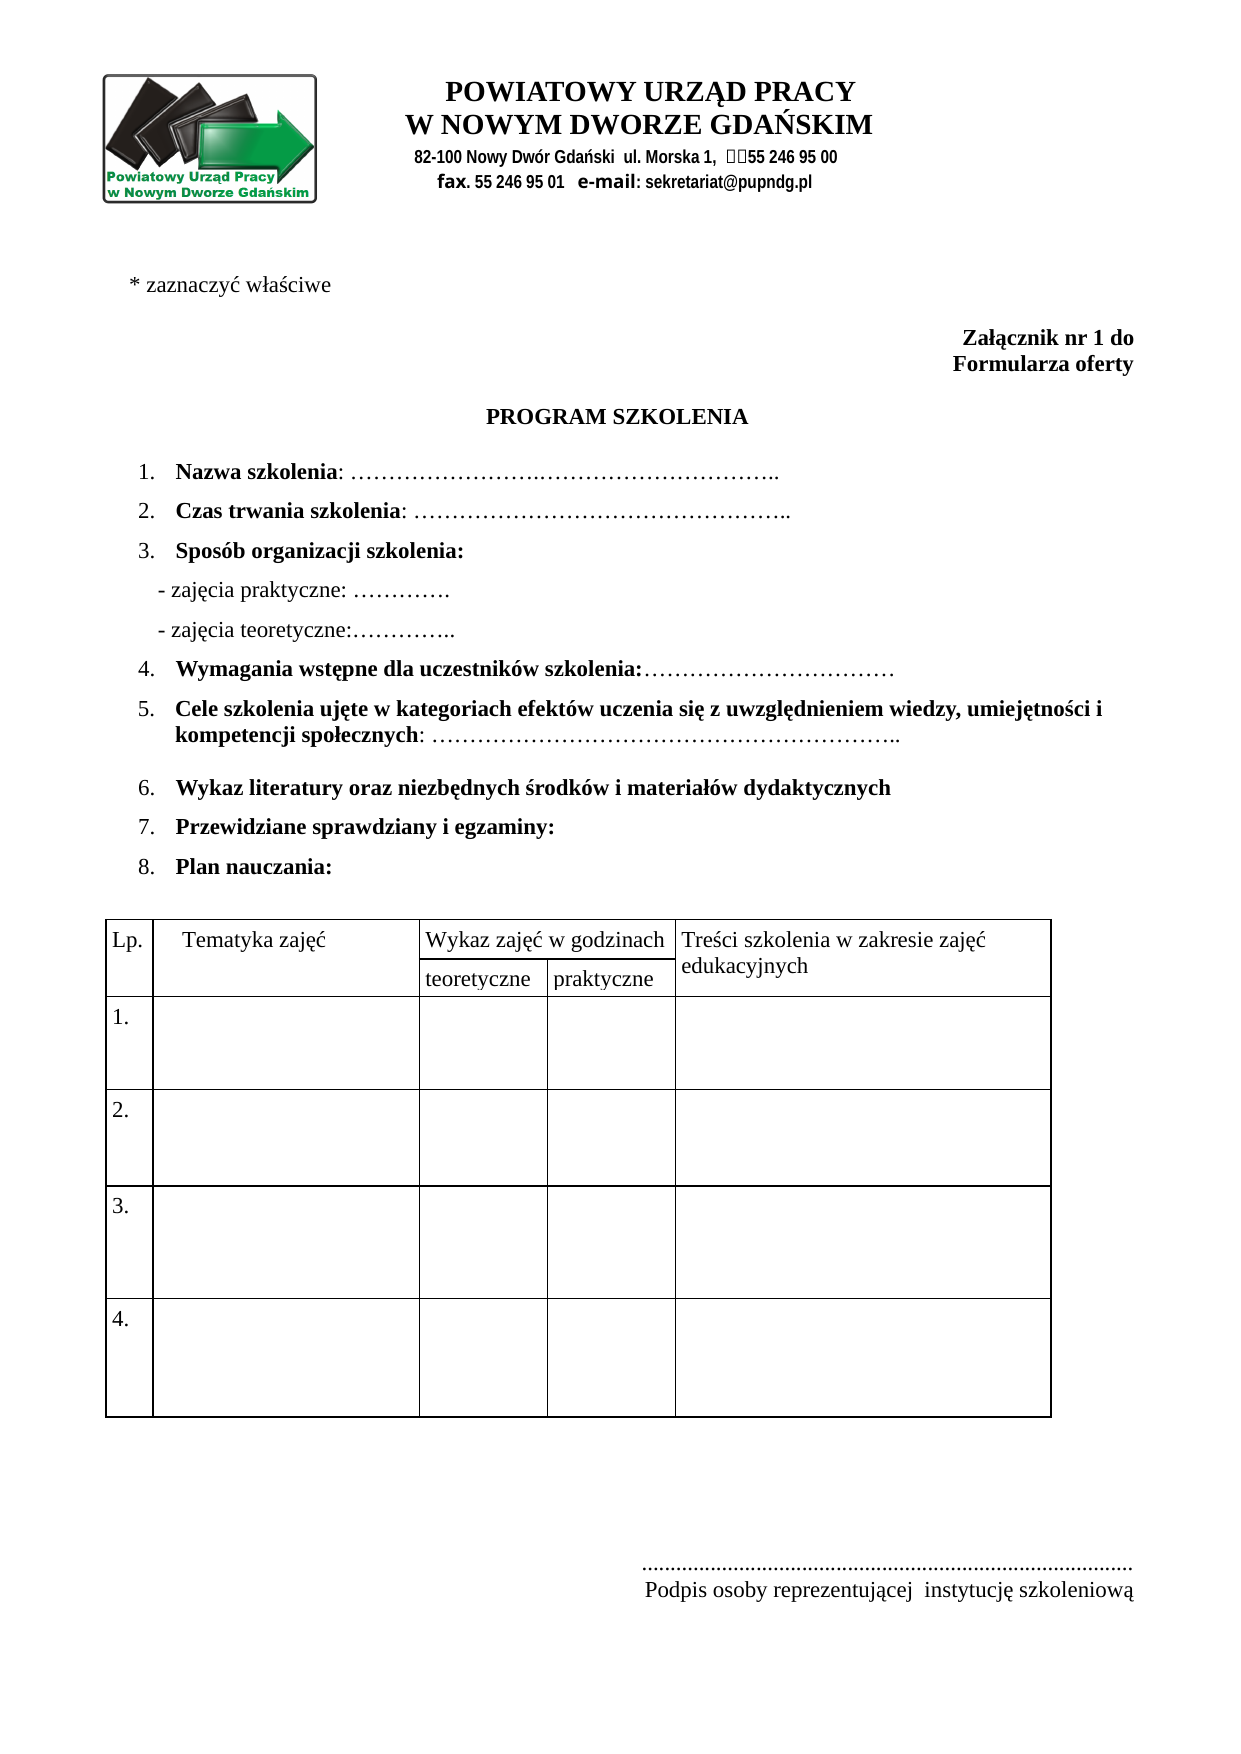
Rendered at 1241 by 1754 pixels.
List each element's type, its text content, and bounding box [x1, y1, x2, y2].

table_cell [154, 997, 419, 1089]
list Wymagania wstępne dla uczestników szkolenia:…………………………… [138, 655, 1134, 682]
table_header Treści szkolenia w zakresie zajęć edukacyjnych [676, 920, 1050, 996]
table_cell [548, 1187, 675, 1298]
text Załącznik nr 1 do [100, 324, 1134, 350]
text - zajęcia praktyczne: …………. [100, 576, 1134, 603]
table_cell [548, 1090, 675, 1185]
list Sposób organizacji szkolenia: [138, 537, 1134, 563]
table_cell [154, 1187, 419, 1298]
table_cell [154, 1090, 419, 1185]
table_cell [548, 1299, 675, 1416]
table_cell praktyczne [548, 960, 675, 996]
table_cell [420, 997, 547, 1089]
table_cell [420, 1299, 547, 1416]
table_cell [676, 1187, 1050, 1298]
list Wykaz literatury oraz niezbędnych środków i materiałów dydaktycznych [138, 774, 1134, 800]
text ...................................................................................... [100, 1549, 1134, 1576]
table_header Lp. [107, 920, 152, 996]
table_cell [676, 1090, 1050, 1185]
table_cell [154, 1299, 419, 1416]
text * zaznaczyć właściwe [100, 271, 1134, 297]
list Nazwa szkolenia: …………………….………………………….. [138, 458, 1134, 484]
list Przewidziane sprawdziany i egzaminy: [138, 813, 1134, 840]
table_cell [548, 997, 675, 1089]
table_header Wykaz zajęć w godzinach [420, 920, 675, 958]
table_cell teoretyczne [420, 960, 547, 996]
table_cell 2. [107, 1090, 152, 1185]
text - zajęcia teoretyczne:………….. [100, 616, 1134, 642]
table_cell [676, 997, 1050, 1089]
text Podpis osoby reprezentującej instytucję szkoleniową [100, 1576, 1134, 1602]
text PROGRAM SZKOLENIA [100, 403, 1134, 429]
list Plan nauczania: [138, 853, 1134, 879]
list Czas trwania szkolenia: ………………………………………….. [138, 497, 1134, 524]
table_cell [420, 1187, 547, 1298]
table_header Tematyka zajęć [154, 920, 419, 996]
table_cell 4. [107, 1299, 152, 1416]
picture [101, 73, 318, 204]
table_cell [676, 1299, 1050, 1416]
table_cell 3. [107, 1187, 152, 1298]
text Formularza oferty [100, 350, 1134, 376]
list Cele szkolenia ujęte w kategoriach efektów uczenia się z uwzględnieniem wiedzy, umiejętności i kompetencji społecznych: …………………………………………………….. [138, 695, 1134, 747]
table_cell 1. [107, 997, 152, 1089]
table_cell [420, 1090, 547, 1185]
